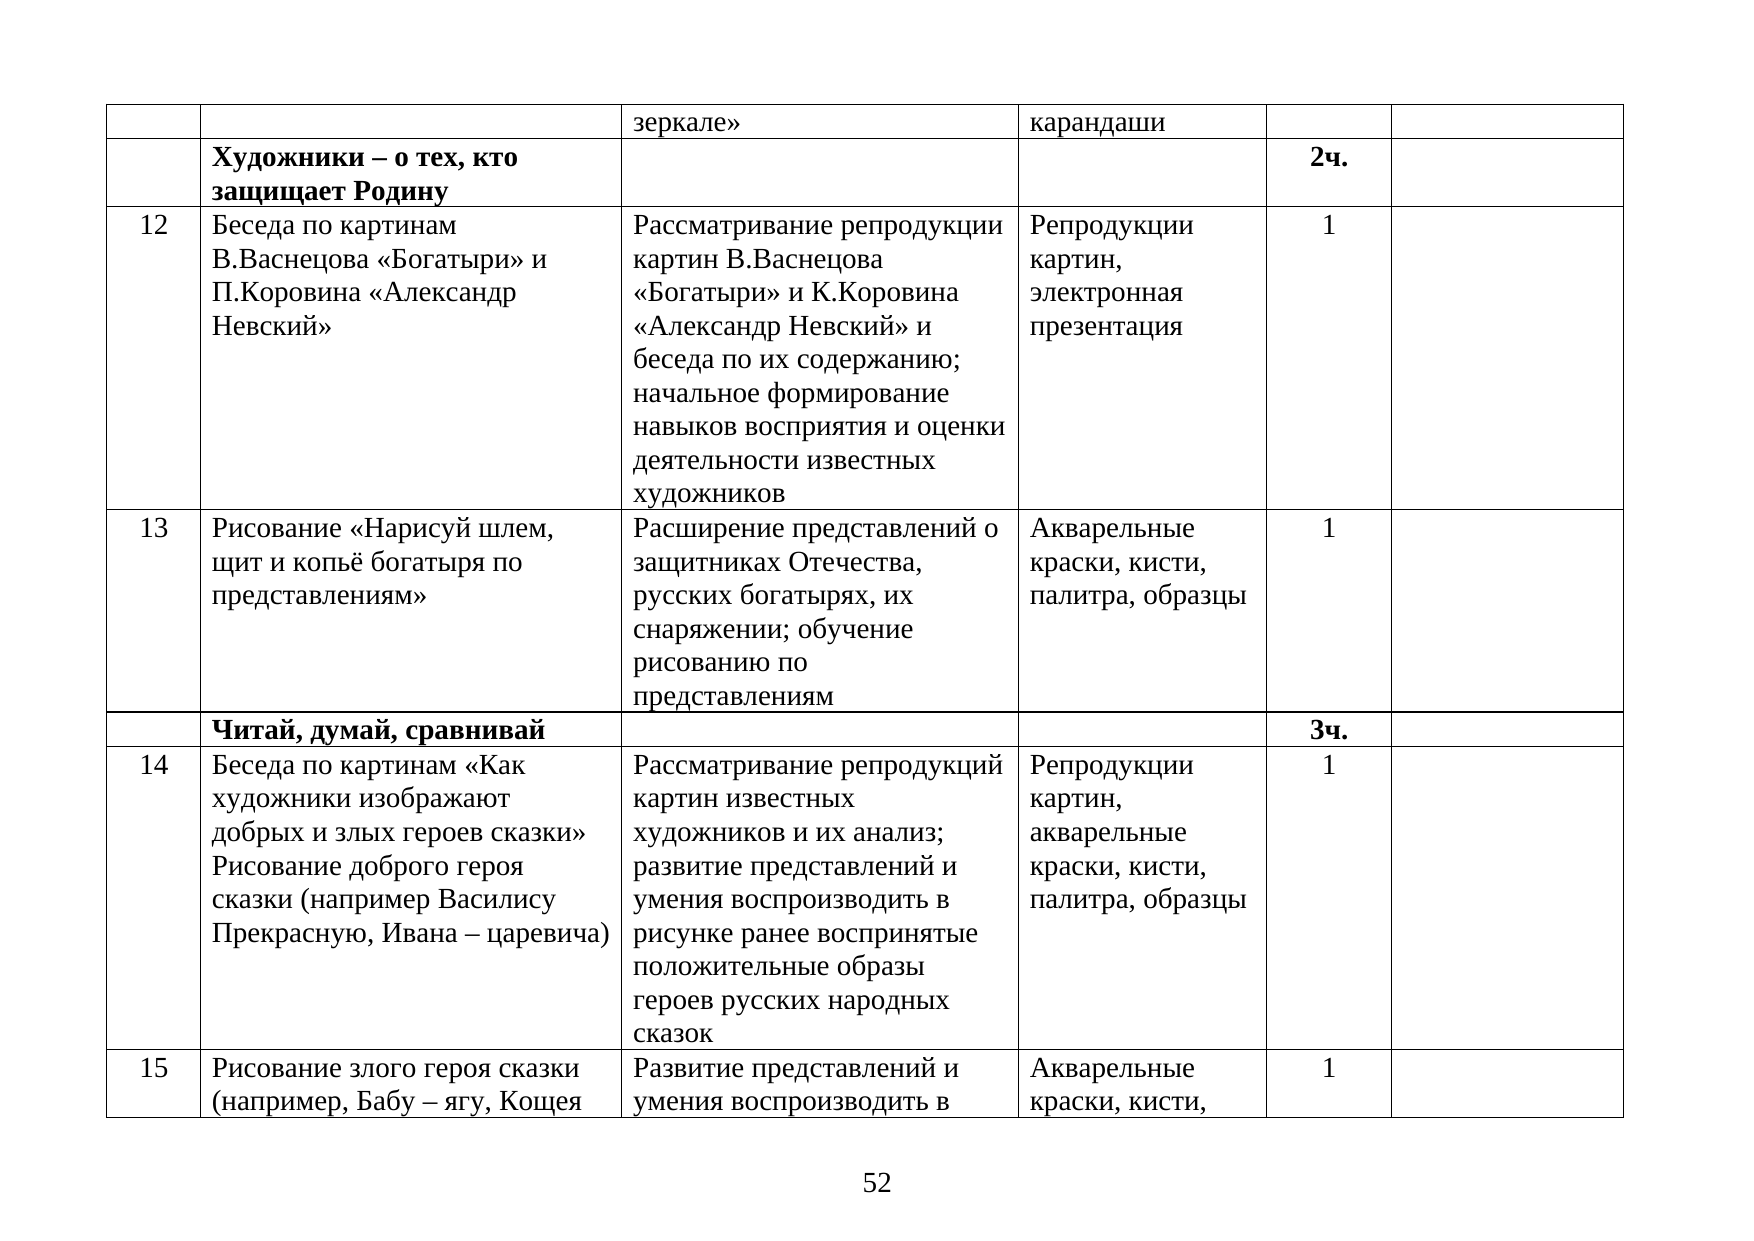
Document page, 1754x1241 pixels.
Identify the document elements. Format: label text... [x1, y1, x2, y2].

table_cell Беседа по картинам «Как художники изображают добрых и злых героев сказки» Рисование доброго героя сказки (например Василису Прекрасную, Ивана – царевича) [201, 747, 621, 1049]
table_cell 11 [107, 105, 200, 138]
table_cell Репродукции картин, электронная презентация [1019, 207, 1266, 509]
table_cell [1392, 510, 1623, 711]
table_cell [1392, 1050, 1623, 1117]
table_cell 1 [1267, 207, 1391, 509]
table_cell [1392, 105, 1623, 138]
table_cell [1019, 1050, 1266, 1117]
table_cell Рассматривание репродукций картин известных художников и их анализ; развитие представлений и умения воспроизводить в рисунке ранее воспринятые положительные образы героев русских народных сказок [622, 747, 1018, 1049]
table_cell [1019, 139, 1266, 206]
table_cell [107, 713, 200, 746]
table_cell 1 [1267, 1050, 1391, 1117]
table_cell [1007, 713, 1018, 746]
table_cell 1 [1267, 105, 1391, 138]
table_cell [622, 713, 633, 746]
table_cell Рисование «Нарисуй шлем, щит и копьё богатыря по представлениям» [201, 510, 621, 711]
table_cell 1 [1267, 510, 1391, 711]
table_cell [1392, 207, 1623, 509]
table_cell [1019, 105, 1266, 138]
table_cell 14 [107, 747, 200, 1049]
table_cell [1392, 139, 1623, 206]
table_cell 12 [107, 207, 200, 509]
table_cell Рассматривание репродукции картин В.Васнецова «Богатыри» и К.Коровина «Александр Невский» и беседа по их содержанию; начальное формирование навыков восприятия и оценки деятельности известных художников [622, 207, 1018, 509]
table_cell Расширение представлений о защитниках Отечества, русских богатырях, их снаряжении; обучение рисованию по представлениям [622, 510, 1018, 711]
table_cell 3ч. [1267, 713, 1391, 746]
table_cell Художники – о тех, кто защищает Родину [201, 139, 621, 206]
table_cell [1392, 747, 1623, 1049]
table_cell [1019, 713, 1266, 746]
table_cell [201, 1050, 621, 1117]
table_cell 1 [1267, 747, 1391, 1049]
table_cell [622, 139, 1018, 206]
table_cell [622, 105, 1018, 138]
table_cell Беседа по картинам В.Васнецова «Богатыри» и П.Коровина «Александр Невский» [201, 207, 621, 509]
table_cell 2ч. [1267, 139, 1391, 206]
table_cell 13 [107, 510, 200, 711]
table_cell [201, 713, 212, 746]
table_cell 15 [107, 1050, 200, 1117]
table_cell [201, 105, 621, 138]
table_cell [1392, 713, 1623, 746]
table_cell [107, 139, 200, 206]
table_cell Акварельные краски, кисти, палитра, образцы [1019, 510, 1266, 711]
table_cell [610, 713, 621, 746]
table_cell Репродукции картин, акварельные краски, кисти, палитра, образцы [1019, 747, 1266, 1049]
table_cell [622, 1050, 1018, 1117]
